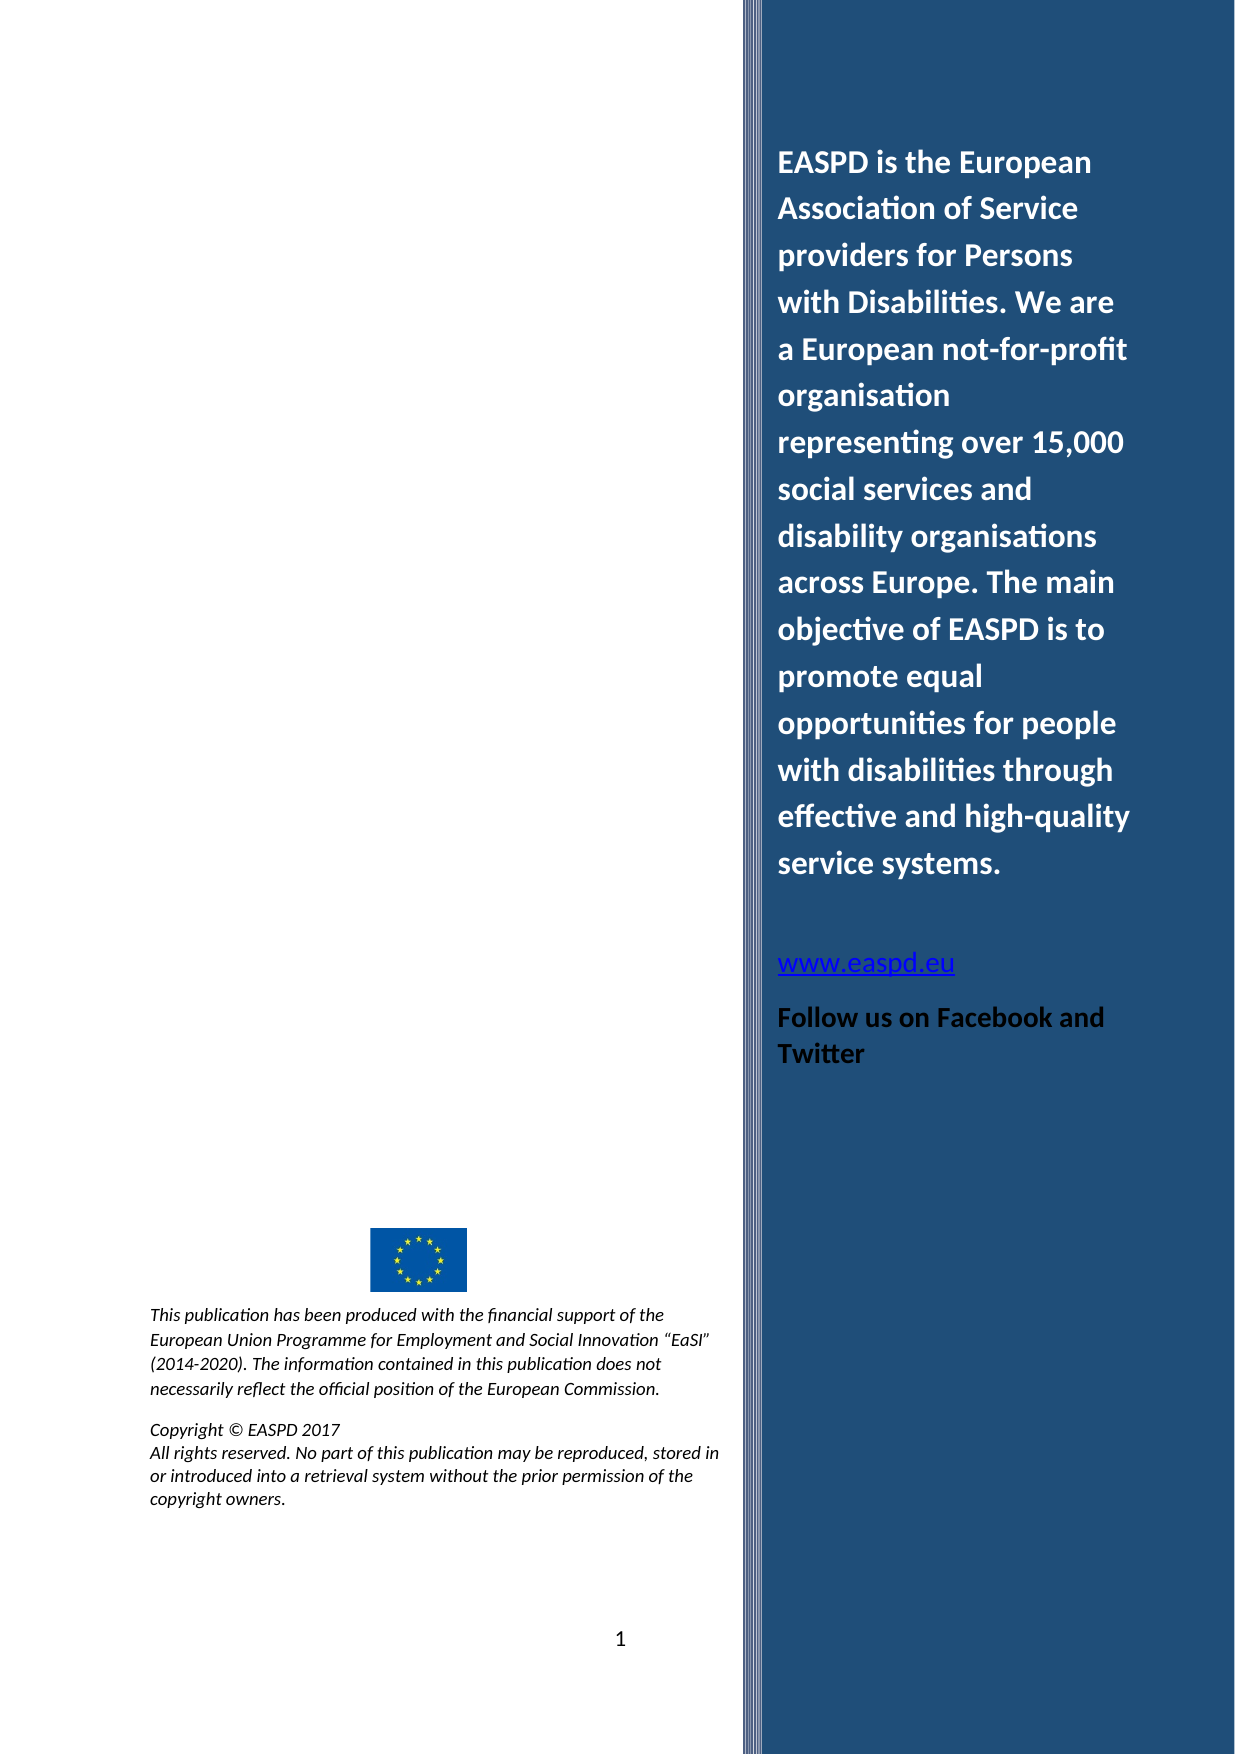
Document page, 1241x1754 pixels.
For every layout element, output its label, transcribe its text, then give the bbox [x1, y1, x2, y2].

picture [370, 1228, 467, 1292]
text Copyright © EASPD 2017 [150, 1418, 726, 1441]
text All rights reserved. No part of this publication may be reproduced, stored in or introduced into a retrieval system without the prior permission of the copyright owners. [150, 1441, 726, 1510]
text This publication has been produced with the financial support of the European Union Programme for Employment and Social Innovation “EaSI” (2014-2020). The information contained in this publication does not necessarily reflect the official position of the European Commission. [150, 1303, 726, 1400]
